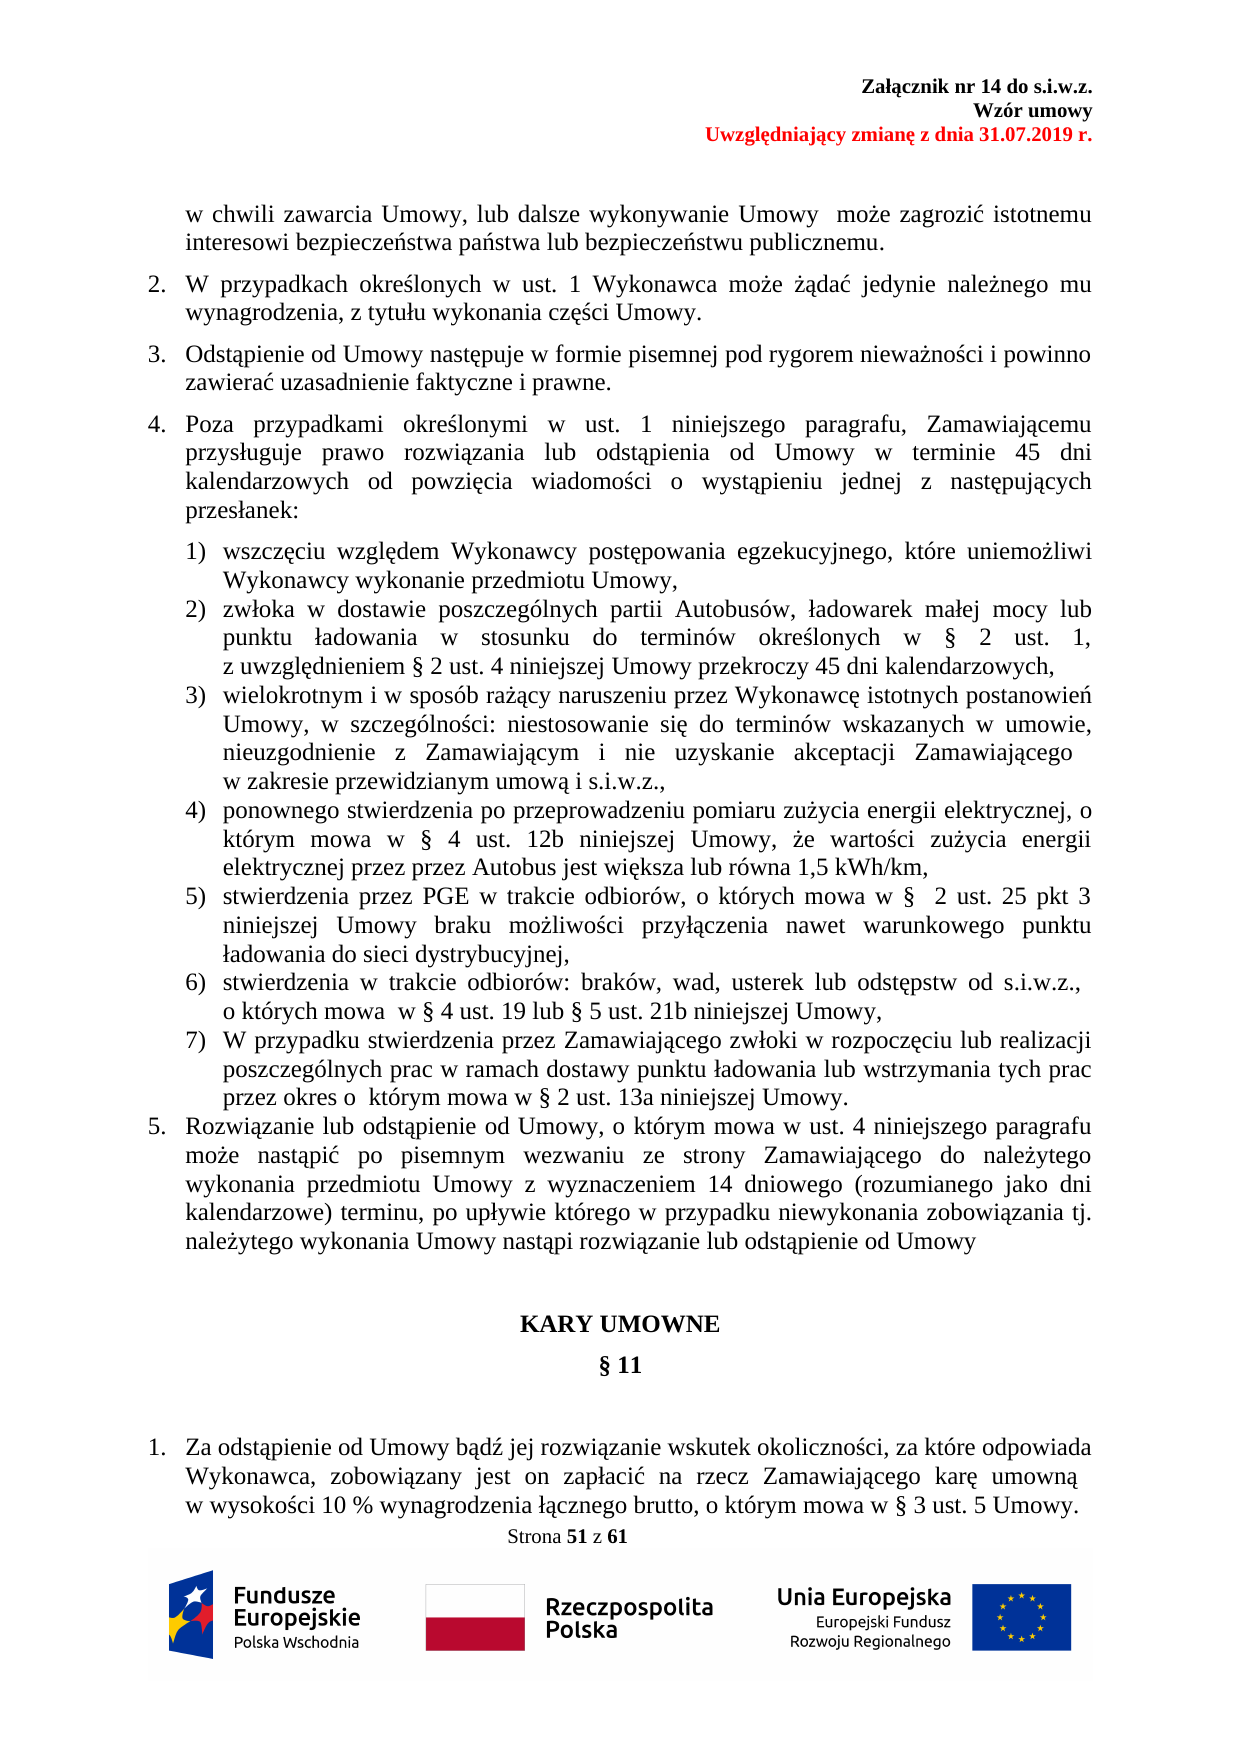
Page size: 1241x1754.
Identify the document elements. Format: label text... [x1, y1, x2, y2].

list Poza przypadkami określonymi w ust. 1 niniejszego paragrafu, Zamawiającemu przysługuje prawo rozwiązania lub odstąpienia od Umowy w terminie 45 dni kalendarzowych od powzięcia wiadomości o wystąpieniu jednej z następujących przesłanek: [148, 409, 1093, 524]
list W przypadku stwierdzenia przez Zamawiającego zwłoki w rozpoczęciu lub realizacji poszczególnych prac w ramach dostawy punktu ładowania lub wstrzymania tych prac przez okres o którym mowa w § 2 ust. 13a niniejszej Umowy. [185, 1025, 1093, 1111]
picture [147, 1548, 1093, 1681]
list Odstąpienie od Umowy następuje w formie pisemnej pod rygorem nieważności i powinno zawierać uzasadnienie faktyczne i prawne. [148, 339, 1093, 396]
list wszczęciu względem Wykonawcy postępowania egzekucyjnego, które uniemożliwi Wykonawcy wykonanie przedmiotu Umowy, [185, 536, 1093, 594]
list ponownego stwierdzenia po przeprowadzeniu pomiaru zużycia energii elektrycznej, o którym mowa w § 4 ust. 12b niniejszej Umowy, że wartości zużycia energii elektrycznej przez przez Autobus jest większa lub równa 1,5 kWh/km, [185, 795, 1093, 881]
list zwłoka w dostawie poszczególnych partii Autobusów, ładowarek małej mocy lub punktu ładowania w stosunku do terminów określonych w § 2 ust. 1, z uwzględnieniem § 2 ust. 4 niniejszej Umowy przekroczy 45 dni kalendarzowych, [185, 594, 1093, 680]
list stwierdzenia przez PGE w trakcie odbiorów, o których mowa w § 2 ust. 25 pkt 3 niniejszej Umowy braku możliwości przyłączenia nawet warunkowego punktu ładowania do sieci dystrybucyjnej, [185, 881, 1093, 967]
text § 11 [148, 1350, 1093, 1379]
list Rozwiązanie lub odstąpienie od Umowy, o którym mowa w ust. 4 niniejszego paragrafu może nastąpić po pisemnym wezwaniu ze strony Zamawiającego do należytego wykonania przedmiotu Umowy z wyznaczeniem 14 dniowego (rozumianego jako dni kalendarzowe) terminu, po upływie którego w przypadku niewykonania zobowiązania tj. należytego wykonania Umowy nastąpi rozwiązanie lub odstąpienie od Umowy [148, 1111, 1093, 1255]
list Za odstąpienie od Umowy bądź jej rozwiązanie wskutek okoliczności, za które odpowiada Wykonawca, zobowiązany jest on zapłacić na rzecz Zamawiającego karę umowną w wysokości 10 % wynagrodzenia łącznego brutto, o którym mowa w § 3 ust. 5 Umowy. [148, 1432, 1093, 1519]
list wielokrotnym i w sposób rażący naruszeniu przez Wykonawcę istotnych postanowień Umowy, w szczególności: niestosowanie się do terminów wskazanych w umowie, nieuzgodnienie z Zamawiającym i nie uzyskanie akceptacji Zamawiającego w zakresie przewidzianym umową i s.i.w.z., [185, 680, 1093, 795]
list stwierdzenia w trakcie odbiorów: braków, wad, usterek lub odstępstw od s.i.w.z., o których mowa w § 4 ust. 19 lub § 5 ust. 21b niniejszej Umowy, [185, 967, 1093, 1025]
text KARY UMOWNE [148, 1309, 1093, 1337]
list W przypadkach określonych w ust. 1 Wykonawca może żądać jedynie należnego mu wynagrodzenia, z tytułu wykonania części Umowy. [148, 269, 1093, 326]
